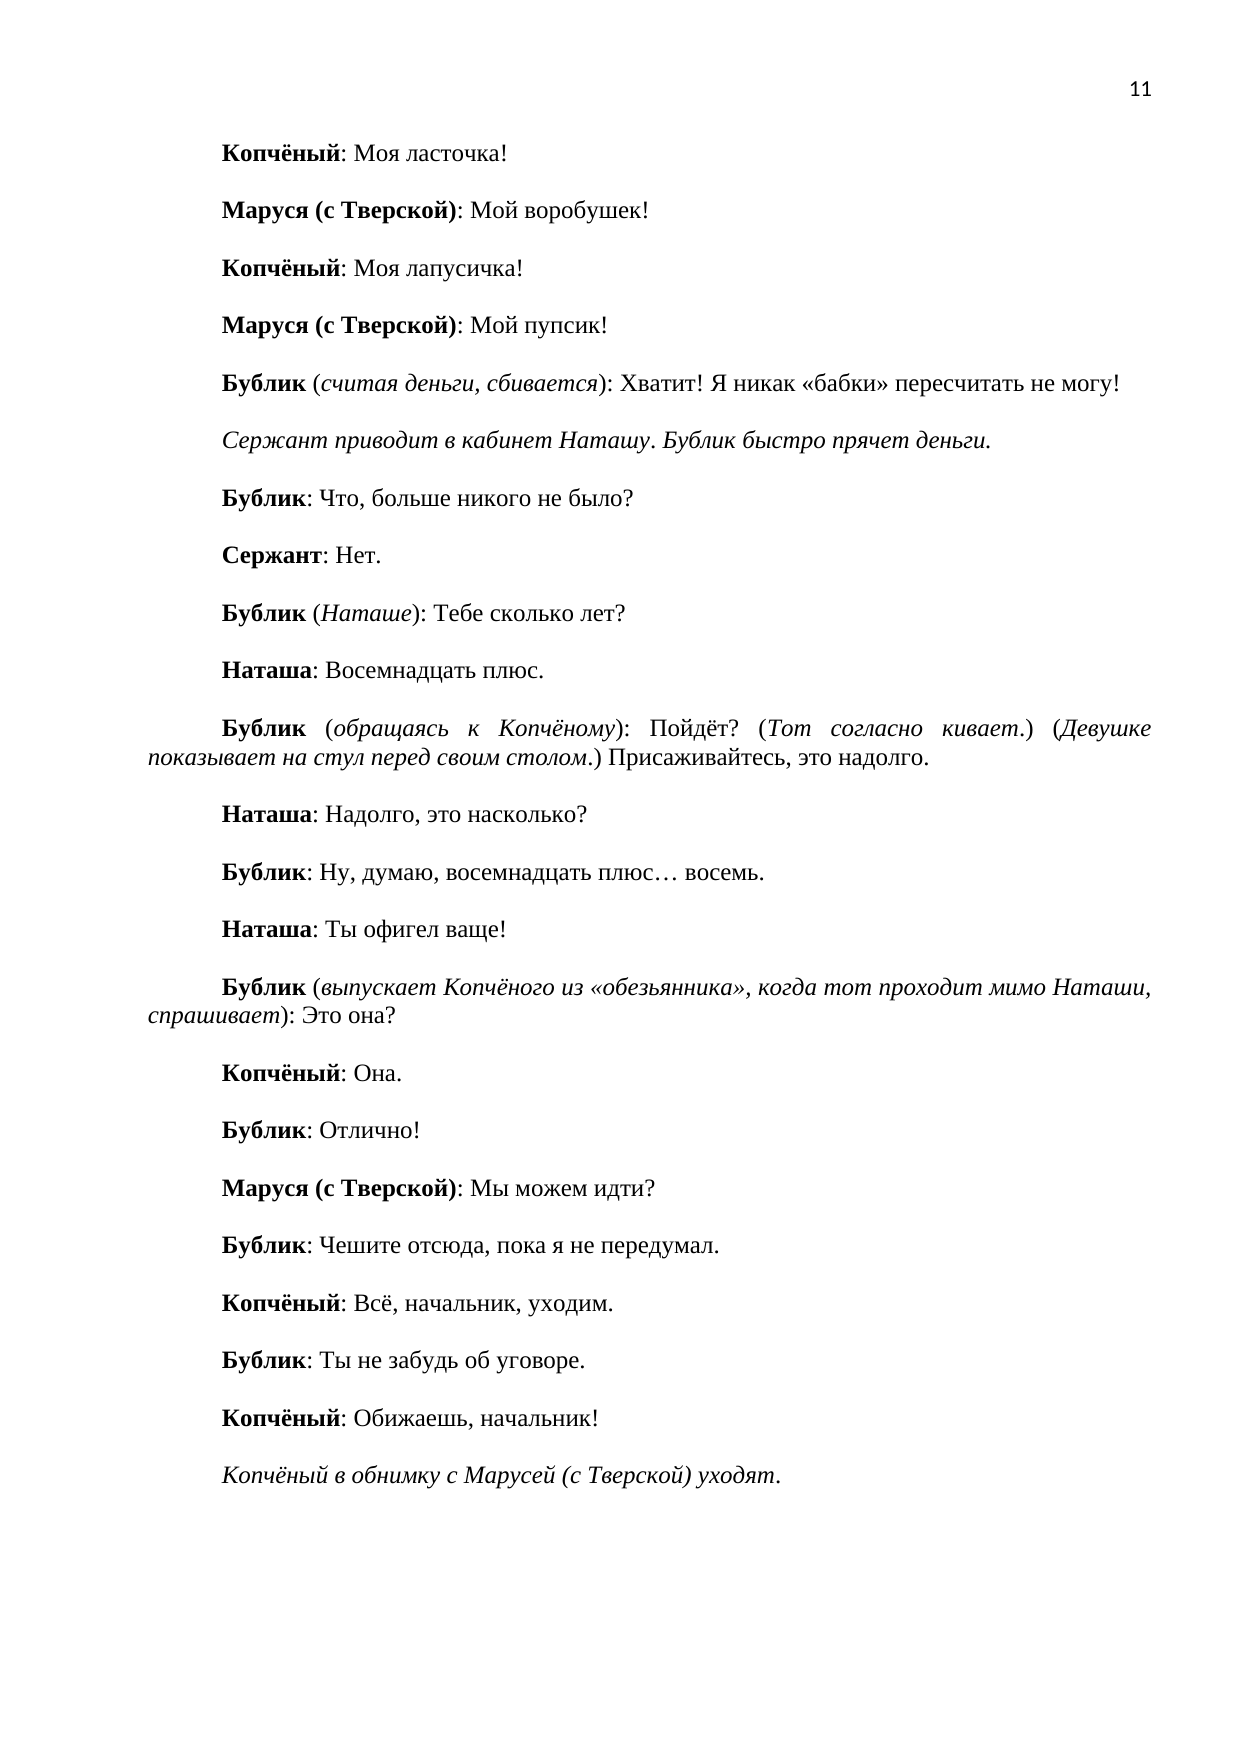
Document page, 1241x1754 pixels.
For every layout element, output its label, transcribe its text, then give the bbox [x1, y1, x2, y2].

text Бублик: Что, больше никого не было? [148, 483, 1152, 512]
text Маруся (с Тверской): Мы можем идти? [148, 1173, 1152, 1202]
text Бублик (Наташе): Тебе сколько лет? [148, 598, 1152, 627]
text Копчёный: Всё, начальник, уходим. [148, 1288, 1152, 1317]
text Бублик: Ну, думаю, восемнадцать плюс… восемь. [148, 857, 1152, 885]
text Маруся (с Тверской): Мой пупсик! [148, 310, 1152, 339]
text Копчёный в обнимку с Марусей (с Тверской) уходят. [148, 1460, 1152, 1489]
text Копчёный: Обижаешь, начальник! [148, 1403, 1152, 1432]
text Сержант: Нет. [148, 540, 1152, 569]
text Копчёный: Моя лапусичка! [148, 253, 1152, 282]
text Сержант приводит в кабинет Наташу. Бублик быстро прячет деньги. [148, 425, 1152, 454]
text Наташа: Надолго, это насколько? [148, 799, 1152, 828]
text Наташа: Ты офигел ваще! [148, 914, 1152, 943]
text Бублик (выпускает Копчёного из «обезьянника», когда тот проходит мимо Наташи, спрашивает): Это она? [148, 972, 1152, 1029]
text Бублик (обращаясь к Копчёному): Пойдёт? (Тот согласно кивает.) (Девушке показывает на стул перед своим столом.) Присаживайтесь, это надолго. [148, 713, 1152, 770]
text Маруся (с Тверской): Мой воробушек! [148, 195, 1152, 224]
text Копчёный: Моя ласточка! [148, 138, 1152, 167]
text Бублик: Ты не забудь об уговоре. [148, 1345, 1152, 1374]
text Бублик (считая деньги, сбивается): Хватит! Я никак «бабки» пересчитать не могу! [148, 368, 1152, 397]
text Наташа: Восемнадцать плюс. [148, 655, 1152, 684]
text Бублик: Чешите отсюда, пока я не передумал. [148, 1230, 1152, 1259]
text Бублик: Отлично! [148, 1115, 1152, 1144]
text Копчёный: Она. [148, 1058, 1152, 1087]
